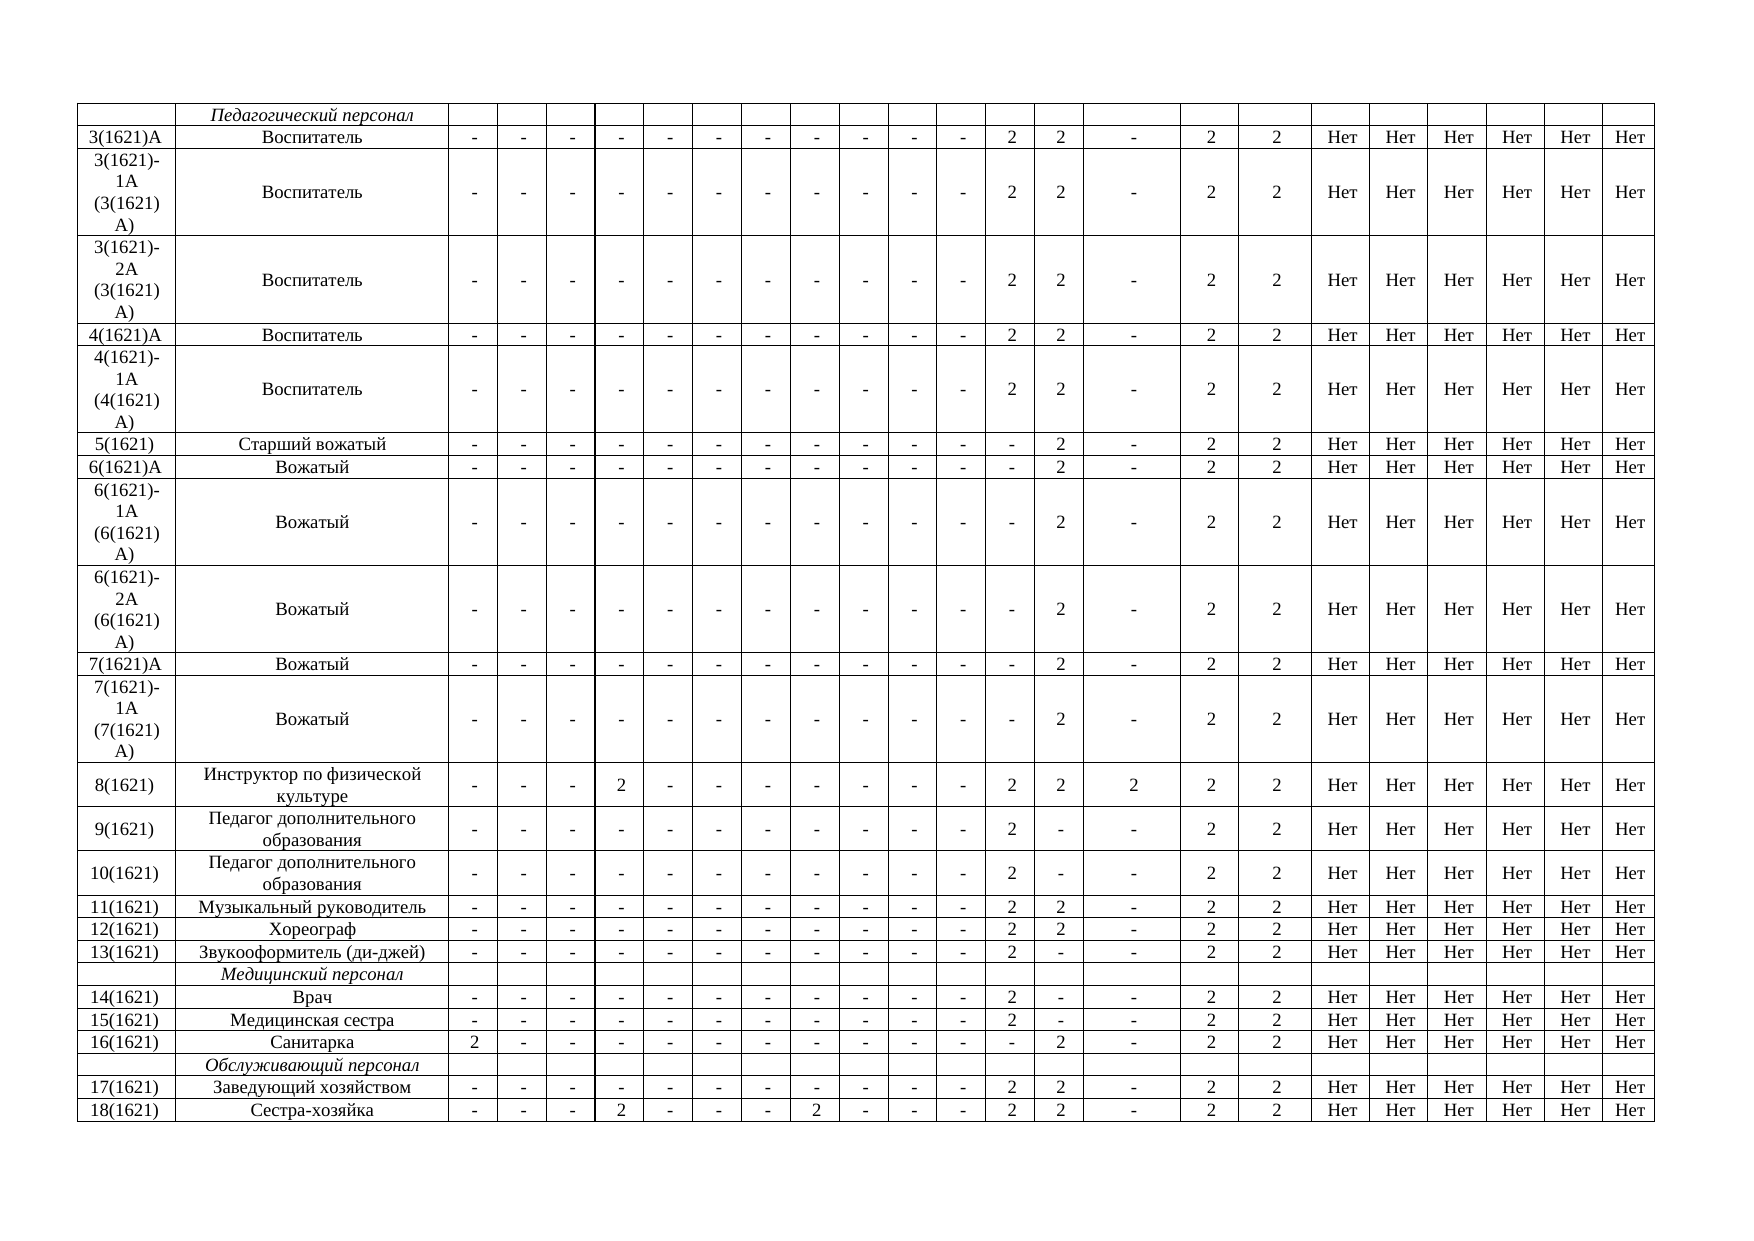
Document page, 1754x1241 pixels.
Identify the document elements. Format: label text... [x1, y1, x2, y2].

table_cell - [791, 1031, 839, 1053]
table_cell - [1084, 918, 1180, 940]
table_cell Нет [1312, 433, 1369, 455]
table_cell - [596, 807, 643, 850]
table_cell [1603, 104, 1654, 125]
table_cell 2 [1239, 1031, 1311, 1053]
table_cell Нет [1487, 763, 1544, 806]
table_cell 2 [1239, 851, 1311, 894]
table_cell [889, 963, 936, 985]
table_cell Нет [1603, 433, 1654, 455]
table_cell 7(1621)А [78, 653, 175, 675]
table_cell - [937, 346, 985, 432]
table_cell 2 [986, 941, 1034, 962]
table_cell [693, 963, 741, 985]
table_cell - [840, 1009, 888, 1030]
table_cell - [889, 653, 936, 675]
table_cell [937, 1054, 985, 1075]
table_cell Нет [1545, 149, 1602, 235]
table_cell - [742, 1099, 790, 1121]
table_cell 2 [986, 149, 1034, 235]
table_cell Нет [1370, 676, 1427, 762]
table_cell [1084, 963, 1180, 985]
table_cell - [547, 807, 594, 850]
table_cell 8(1621) [78, 763, 175, 806]
table_cell 6(1621)-1А (6(1621)А) [78, 479, 175, 565]
table_cell Нет [1428, 566, 1486, 652]
table_cell - [596, 456, 643, 477]
table_cell 2 [1181, 918, 1238, 940]
table_cell 2 [986, 236, 1034, 322]
table_cell 2 [791, 1099, 839, 1121]
table_cell 2 [1181, 566, 1238, 652]
table_cell - [644, 433, 692, 455]
table_cell - [596, 851, 643, 894]
table_cell Нет [1545, 1009, 1602, 1030]
table_cell Нет [1370, 346, 1427, 432]
table_cell - [498, 1099, 546, 1121]
table_cell - [889, 941, 936, 962]
table_cell Нет [1428, 941, 1486, 962]
table_cell 2 [1239, 1009, 1311, 1030]
table_cell [547, 963, 594, 985]
table_cell - [889, 1076, 936, 1098]
table_cell - [840, 346, 888, 432]
table_cell Нет [1370, 433, 1427, 455]
table_cell - [596, 896, 643, 917]
table_cell [1312, 963, 1369, 985]
table_cell - [498, 807, 546, 850]
table_cell - [644, 851, 692, 894]
table_cell Нет [1312, 566, 1369, 652]
table_cell - [693, 1031, 741, 1053]
table_cell - [1084, 941, 1180, 962]
table_cell Вожатый [176, 566, 448, 652]
table_cell [498, 1054, 546, 1075]
table_cell - [937, 896, 985, 917]
table_cell - [693, 653, 741, 675]
table_cell - [449, 763, 497, 806]
table_cell [1239, 104, 1311, 125]
table_cell - [889, 126, 936, 148]
table_cell Нет [1428, 676, 1486, 762]
table_cell - [449, 807, 497, 850]
table_cell - [742, 1009, 790, 1030]
table_cell - [596, 433, 643, 455]
table_cell [498, 963, 546, 985]
table_cell 18(1621) [78, 1099, 175, 1121]
table_cell - [791, 346, 839, 432]
table_cell [1545, 104, 1602, 125]
table_cell Нет [1487, 324, 1544, 345]
table_cell Нет [1370, 851, 1427, 894]
table_cell [937, 104, 985, 125]
table_cell - [986, 1031, 1034, 1053]
table_cell Нет [1370, 986, 1427, 1007]
table_cell Хореограф [176, 918, 448, 940]
table_cell 2 [1035, 479, 1083, 565]
table_cell - [1084, 676, 1180, 762]
table_cell - [644, 1076, 692, 1098]
table_cell - [889, 433, 936, 455]
table_cell Нет [1428, 1076, 1486, 1098]
table_cell [840, 104, 888, 125]
table_cell - [644, 763, 692, 806]
table_cell - [547, 851, 594, 894]
table_cell - [1084, 149, 1180, 235]
table_cell - [986, 676, 1034, 762]
table_cell 11(1621) [78, 896, 175, 917]
table_cell - [986, 566, 1034, 652]
table_cell Нет [1487, 1076, 1544, 1098]
table_cell - [1084, 1009, 1180, 1030]
table_cell [449, 963, 497, 985]
table_cell [449, 1054, 497, 1075]
table_cell - [498, 236, 546, 322]
table_cell - [693, 566, 741, 652]
table_cell - [596, 126, 643, 148]
table_cell [693, 1054, 741, 1075]
table_cell Нет [1312, 236, 1369, 322]
table_cell 2 [1181, 1009, 1238, 1030]
table_cell [1370, 1054, 1427, 1075]
table_cell - [840, 676, 888, 762]
table_cell 2 [986, 126, 1034, 148]
table_cell 2 [986, 1076, 1034, 1098]
table_cell - [449, 918, 497, 940]
table_cell Нет [1603, 676, 1654, 762]
table_cell - [937, 236, 985, 322]
table_cell - [1084, 456, 1180, 477]
table_cell 10(1621) [78, 851, 175, 894]
table_cell Нет [1370, 1009, 1427, 1030]
table_cell 2 [1181, 479, 1238, 565]
table_cell - [498, 763, 546, 806]
table_cell Нет [1370, 653, 1427, 675]
table_cell - [840, 566, 888, 652]
table_cell - [644, 1031, 692, 1053]
table_cell 2 [1035, 126, 1083, 148]
table_cell 7(1621)-1А (7(1621)А) [78, 676, 175, 762]
table_cell Нет [1428, 918, 1486, 940]
table_cell - [986, 456, 1034, 477]
table_cell 2 [1239, 456, 1311, 477]
table_cell - [498, 941, 546, 962]
table_cell 2 [1035, 149, 1083, 235]
table_cell 2 [1181, 986, 1238, 1007]
table_cell - [449, 149, 497, 235]
table_cell Нет [1428, 346, 1486, 432]
table_cell 2 [1035, 566, 1083, 652]
table_cell - [742, 433, 790, 455]
table_cell - [693, 433, 741, 455]
table_cell - [547, 433, 594, 455]
table_cell - [937, 456, 985, 477]
table_cell - [840, 763, 888, 806]
table_cell - [937, 1031, 985, 1053]
table_cell 2 [986, 851, 1034, 894]
table_cell - [937, 676, 985, 762]
table_cell Нет [1428, 1099, 1486, 1121]
table_cell - [596, 346, 643, 432]
table_cell Нет [1545, 236, 1602, 322]
table_cell - [791, 126, 839, 148]
table_cell 2 [986, 346, 1034, 432]
table_cell Нет [1603, 1076, 1654, 1098]
table_cell 2 [986, 986, 1034, 1007]
table_cell Нет [1312, 653, 1369, 675]
table_cell Нет [1312, 149, 1369, 235]
table_cell - [791, 941, 839, 962]
table_cell [1084, 1054, 1180, 1075]
table_cell Нет [1545, 1031, 1602, 1053]
table_cell - [1035, 941, 1083, 962]
table_cell - [1084, 346, 1180, 432]
table_cell Нет [1487, 918, 1544, 940]
table_cell - [840, 126, 888, 148]
table_cell - [742, 986, 790, 1007]
table_cell 6(1621)А [78, 456, 175, 477]
table_cell [791, 963, 839, 985]
table_cell - [889, 986, 936, 1007]
table_cell 2 [1035, 896, 1083, 917]
table_cell Нет [1487, 653, 1544, 675]
table_cell - [937, 653, 985, 675]
table_cell - [693, 479, 741, 565]
table_cell 2 [1035, 676, 1083, 762]
table_cell - [693, 346, 741, 432]
table_cell 2 [986, 763, 1034, 806]
table_cell - [498, 479, 546, 565]
table_cell [596, 963, 643, 985]
table_cell 2 [1035, 236, 1083, 322]
table_cell Нет [1370, 1076, 1427, 1098]
table_cell Нет [1603, 236, 1654, 322]
table_cell Нет [1428, 324, 1486, 345]
table_cell Нет [1428, 986, 1486, 1007]
table_cell - [644, 346, 692, 432]
table_cell [1239, 963, 1311, 985]
table_cell - [840, 941, 888, 962]
table_cell - [742, 1031, 790, 1053]
table_cell Нет [1312, 456, 1369, 477]
table_cell Нет [1312, 851, 1369, 894]
table_cell Врач [176, 986, 448, 1007]
table_cell - [791, 433, 839, 455]
table_cell Нет [1312, 918, 1369, 940]
table_cell - [1084, 126, 1180, 148]
table_cell [791, 104, 839, 125]
table_cell - [840, 236, 888, 322]
table_cell Санитарка [176, 1031, 448, 1053]
table_cell - [596, 479, 643, 565]
table_cell Вожатый [176, 676, 448, 762]
table_cell - [644, 1099, 692, 1121]
table_cell - [937, 324, 985, 345]
table_cell - [547, 763, 594, 806]
table_cell Нет [1545, 763, 1602, 806]
table_cell [449, 104, 497, 125]
table_cell - [840, 149, 888, 235]
table_cell Вожатый [176, 456, 448, 477]
table_cell Нет [1603, 986, 1654, 1007]
table_cell 2 [1181, 1099, 1238, 1121]
table_cell 6(1621)-2А (6(1621)А) [78, 566, 175, 652]
table_cell 2 [986, 896, 1034, 917]
table_cell 2 [1035, 346, 1083, 432]
table_cell [742, 104, 790, 125]
table_cell - [937, 851, 985, 894]
table_cell 4(1621)А [78, 324, 175, 345]
table_cell Нет [1370, 149, 1427, 235]
table_cell Нет [1428, 807, 1486, 850]
table_cell Нет [1487, 566, 1544, 652]
table_cell - [791, 1009, 839, 1030]
table_cell 2 [1181, 346, 1238, 432]
table_cell - [791, 324, 839, 345]
table_cell - [547, 941, 594, 962]
table_cell - [889, 456, 936, 477]
table_cell - [596, 676, 643, 762]
table_cell - [693, 456, 741, 477]
table_cell Нет [1428, 763, 1486, 806]
table_cell - [644, 676, 692, 762]
table_cell - [986, 433, 1034, 455]
table_cell - [498, 1009, 546, 1030]
table_cell [1545, 1054, 1602, 1075]
table_cell - [791, 986, 839, 1007]
table_cell Медицинский персонал [176, 963, 448, 985]
table_cell - [1084, 1031, 1180, 1053]
table_cell - [791, 149, 839, 235]
table_cell Звукооформитель (ди-джей) [176, 941, 448, 962]
table_cell Воспитатель [176, 126, 448, 148]
table_cell - [596, 566, 643, 652]
table_cell Воспитатель [176, 346, 448, 432]
table_cell 2 [596, 1099, 643, 1121]
table_cell - [547, 149, 594, 235]
table_cell Нет [1487, 346, 1544, 432]
table_cell - [791, 236, 839, 322]
table_cell - [1084, 851, 1180, 894]
table_cell Нет [1312, 346, 1369, 432]
table_cell - [889, 763, 936, 806]
table_cell Нет [1370, 236, 1427, 322]
table_cell - [1084, 479, 1180, 565]
table_cell - [644, 1009, 692, 1030]
table_cell - [791, 456, 839, 477]
table_cell - [1035, 807, 1083, 850]
table_cell Нет [1545, 941, 1602, 962]
table_cell - [449, 324, 497, 345]
table_cell [1239, 1054, 1311, 1075]
table_cell 2 [1181, 149, 1238, 235]
table_cell Нет [1545, 851, 1602, 894]
table_cell - [498, 918, 546, 940]
table_cell - [742, 236, 790, 322]
table_cell [1181, 1054, 1238, 1075]
table_cell Нет [1428, 1009, 1486, 1030]
table_cell Нет [1545, 1076, 1602, 1098]
table_cell [889, 1054, 936, 1075]
table_cell Нет [1545, 456, 1602, 477]
table_cell Нет [1545, 324, 1602, 345]
table_cell - [840, 896, 888, 917]
table_cell 2 [1239, 1076, 1311, 1098]
table_cell - [498, 324, 546, 345]
table_cell - [937, 566, 985, 652]
table_cell Сестра-хозяйка [176, 1099, 448, 1121]
table_cell - [693, 918, 741, 940]
table_cell - [547, 1009, 594, 1030]
table_cell [1181, 104, 1238, 125]
table_cell - [693, 851, 741, 894]
table_cell 2 [1181, 676, 1238, 762]
table_cell Нет [1428, 433, 1486, 455]
table_cell - [693, 236, 741, 322]
table_cell Нет [1545, 896, 1602, 917]
table_cell 2 [1084, 763, 1180, 806]
table_cell - [596, 986, 643, 1007]
table_cell Нет [1428, 479, 1486, 565]
table_cell 2 [1239, 807, 1311, 850]
table_cell - [937, 126, 985, 148]
table_cell - [742, 126, 790, 148]
table_cell Нет [1370, 807, 1427, 850]
table_cell - [644, 456, 692, 477]
table_cell Нет [1487, 851, 1544, 894]
table_cell [1487, 104, 1544, 125]
table_cell [1428, 963, 1486, 985]
table_cell - [693, 896, 741, 917]
table_cell - [644, 807, 692, 850]
table_cell - [742, 851, 790, 894]
table_cell 2 [1239, 653, 1311, 675]
table_cell 2 [986, 324, 1034, 345]
table_cell - [840, 851, 888, 894]
table_cell - [449, 346, 497, 432]
table_cell - [742, 896, 790, 917]
table_cell - [498, 1076, 546, 1098]
table_cell 2 [1035, 1031, 1083, 1053]
table_cell Нет [1603, 149, 1654, 235]
table_cell - [644, 324, 692, 345]
table_cell [742, 963, 790, 985]
table_cell Нет [1370, 763, 1427, 806]
table_cell - [840, 653, 888, 675]
table_cell - [791, 566, 839, 652]
table_cell 2 [1035, 456, 1083, 477]
table_cell Нет [1487, 1031, 1544, 1053]
table_cell [986, 1054, 1034, 1075]
table_cell - [889, 918, 936, 940]
table_cell Заведующий хозяйством [176, 1076, 448, 1098]
table_cell - [937, 807, 985, 850]
table_cell [1084, 104, 1180, 125]
table_cell Нет [1603, 653, 1654, 675]
table_cell Нет [1603, 941, 1654, 962]
table_cell - [547, 918, 594, 940]
table_cell 2 [1239, 1099, 1311, 1121]
table_cell [78, 104, 175, 125]
table_cell - [1035, 851, 1083, 894]
table_cell - [644, 566, 692, 652]
table_cell - [937, 941, 985, 962]
table_cell Нет [1428, 456, 1486, 477]
table_cell 12(1621) [78, 918, 175, 940]
table_cell - [498, 346, 546, 432]
table_cell - [449, 126, 497, 148]
table_cell [1181, 963, 1238, 985]
table_cell - [937, 763, 985, 806]
table_cell - [742, 456, 790, 477]
table_cell - [889, 1099, 936, 1121]
table_cell - [1084, 433, 1180, 455]
table_cell Нет [1545, 126, 1602, 148]
table_cell Нет [1545, 918, 1602, 940]
table_cell - [498, 433, 546, 455]
table_cell Нет [1603, 126, 1654, 148]
table_cell - [840, 918, 888, 940]
table_cell [1428, 104, 1486, 125]
table_cell - [1084, 986, 1180, 1007]
table_cell 13(1621) [78, 941, 175, 962]
table_cell - [937, 1009, 985, 1030]
table_cell - [693, 1009, 741, 1030]
table_cell Нет [1370, 324, 1427, 345]
table_cell - [547, 986, 594, 1007]
table_cell - [547, 1031, 594, 1053]
table_cell [1035, 1054, 1083, 1075]
table_cell - [742, 346, 790, 432]
table_cell Нет [1370, 479, 1427, 565]
table_cell - [498, 126, 546, 148]
table_cell [644, 1054, 692, 1075]
table_cell Нет [1487, 986, 1544, 1007]
table_cell 2 [1239, 149, 1311, 235]
table_cell - [742, 941, 790, 962]
table_cell - [693, 324, 741, 345]
table_cell - [449, 1099, 497, 1121]
table_cell - [449, 1009, 497, 1030]
table_cell [937, 963, 985, 985]
table_cell - [791, 479, 839, 565]
table_cell - [644, 236, 692, 322]
table_cell - [742, 149, 790, 235]
table_cell - [449, 851, 497, 894]
table_cell - [693, 807, 741, 850]
table_cell - [547, 236, 594, 322]
table_cell 2 [1239, 126, 1311, 148]
table_cell - [693, 1076, 741, 1098]
table_cell - [889, 566, 936, 652]
table_cell [1545, 963, 1602, 985]
table_cell [547, 1054, 594, 1075]
table_cell - [840, 1031, 888, 1053]
table_cell Нет [1312, 1076, 1369, 1098]
table_cell [644, 104, 692, 125]
table_cell - [889, 1009, 936, 1030]
table_cell [889, 104, 936, 125]
table_cell [1312, 1054, 1369, 1075]
table_cell Воспитатель [176, 236, 448, 322]
table_cell - [742, 676, 790, 762]
table_cell - [937, 986, 985, 1007]
table_cell - [1084, 566, 1180, 652]
table_cell Нет [1603, 1009, 1654, 1030]
table_cell 2 [1181, 1076, 1238, 1098]
table_cell [1312, 104, 1369, 125]
table_cell Нет [1545, 807, 1602, 850]
table_cell Нет [1312, 941, 1369, 962]
table_cell - [449, 433, 497, 455]
table_cell 2 [1239, 941, 1311, 962]
table_cell - [644, 149, 692, 235]
table_cell [644, 963, 692, 985]
table_cell - [889, 324, 936, 345]
table_cell - [498, 456, 546, 477]
table_cell - [498, 986, 546, 1007]
table_cell 2 [1181, 653, 1238, 675]
table_cell Нет [1487, 676, 1544, 762]
table_cell - [1084, 1076, 1180, 1098]
table_cell Нет [1487, 236, 1544, 322]
table_cell - [840, 433, 888, 455]
table_cell - [1035, 986, 1083, 1007]
table_cell Нет [1603, 479, 1654, 565]
table_cell Нет [1487, 941, 1544, 962]
table_cell [742, 1054, 790, 1075]
table_cell 2 [986, 807, 1034, 850]
table_cell 2 [1181, 433, 1238, 455]
table_cell Нет [1312, 479, 1369, 565]
table_cell 3(1621)-2А (3(1621)А) [78, 236, 175, 322]
table_cell [498, 104, 546, 125]
table_cell 2 [986, 1099, 1034, 1121]
table_cell Нет [1428, 236, 1486, 322]
table_cell Нет [1603, 324, 1654, 345]
table_cell - [498, 676, 546, 762]
table_cell 2 [1181, 456, 1238, 477]
table_cell Нет [1370, 566, 1427, 652]
table_cell - [937, 479, 985, 565]
table_cell - [596, 1076, 643, 1098]
table_cell [1487, 1054, 1544, 1075]
table_cell - [1084, 653, 1180, 675]
table_cell 2 [1035, 1076, 1083, 1098]
table_cell - [596, 1031, 643, 1053]
table_cell Нет [1428, 149, 1486, 235]
table_cell Нет [1545, 1099, 1602, 1121]
table_cell 2 [1181, 236, 1238, 322]
table_cell Обслуживающий персонал [176, 1054, 448, 1075]
table_cell Нет [1487, 433, 1544, 455]
table_cell - [889, 346, 936, 432]
table_cell 2 [1181, 1031, 1238, 1053]
table_cell - [1084, 324, 1180, 345]
table_cell - [547, 896, 594, 917]
table_cell Нет [1603, 763, 1654, 806]
table_cell - [547, 1099, 594, 1121]
table_cell [1035, 963, 1083, 985]
table_cell 16(1621) [78, 1031, 175, 1053]
table_cell Нет [1603, 1031, 1654, 1053]
table_cell Нет [1603, 918, 1654, 940]
table_cell 2 [1239, 433, 1311, 455]
table_cell Нет [1545, 566, 1602, 652]
table_cell - [986, 479, 1034, 565]
table_cell - [840, 807, 888, 850]
table_cell Нет [1545, 346, 1602, 432]
table_cell Нет [1545, 479, 1602, 565]
table_cell Нет [1603, 807, 1654, 850]
table_cell - [596, 324, 643, 345]
table_cell - [742, 479, 790, 565]
table_cell - [791, 763, 839, 806]
table_cell [596, 104, 643, 125]
table_cell - [693, 1099, 741, 1121]
table_cell Нет [1487, 126, 1544, 148]
table_cell - [449, 456, 497, 477]
table_cell Нет [1312, 807, 1369, 850]
table_cell - [937, 918, 985, 940]
table_cell - [596, 1009, 643, 1030]
table_cell Нет [1545, 986, 1602, 1007]
table_cell - [791, 653, 839, 675]
table_cell - [498, 566, 546, 652]
table_cell - [449, 676, 497, 762]
table_cell [986, 963, 1034, 985]
table_cell - [1035, 1009, 1083, 1030]
table_cell - [547, 324, 594, 345]
table_cell - [889, 896, 936, 917]
table_cell 2 [1239, 236, 1311, 322]
table_cell Нет [1370, 941, 1427, 962]
table_cell 15(1621) [78, 1009, 175, 1030]
table_cell - [791, 1076, 839, 1098]
table_cell Нет [1603, 851, 1654, 894]
table_cell - [498, 896, 546, 917]
table_cell Нет [1603, 456, 1654, 477]
table_cell - [693, 149, 741, 235]
table_cell - [840, 479, 888, 565]
table_cell - [547, 479, 594, 565]
table_cell 17(1621) [78, 1076, 175, 1098]
table_cell Нет [1312, 324, 1369, 345]
table_cell - [498, 149, 546, 235]
table_cell [1370, 104, 1427, 125]
table_cell 2 [1239, 346, 1311, 432]
table_cell 2 [1181, 324, 1238, 345]
table_cell 2 [1035, 763, 1083, 806]
table_cell - [644, 918, 692, 940]
table_cell - [449, 566, 497, 652]
table_cell 2 [1035, 918, 1083, 940]
table_cell - [840, 456, 888, 477]
table_cell - [547, 1076, 594, 1098]
table_cell Нет [1603, 566, 1654, 652]
table_cell - [791, 807, 839, 850]
table_cell Нет [1545, 433, 1602, 455]
table_cell 2 [1181, 126, 1238, 148]
table_cell [78, 963, 175, 985]
table_cell Нет [1428, 851, 1486, 894]
table_cell 2 [1181, 941, 1238, 962]
table_cell Медицинская сестра [176, 1009, 448, 1030]
table_cell [1487, 963, 1544, 985]
table_cell Нет [1487, 1099, 1544, 1121]
table_cell - [840, 324, 888, 345]
table_cell Нет [1370, 1031, 1427, 1053]
table_cell [986, 104, 1034, 125]
table_cell - [840, 1099, 888, 1121]
table_cell Нет [1487, 896, 1544, 917]
table_cell Нет [1428, 896, 1486, 917]
table_cell Педагогический персонал [176, 104, 448, 125]
table_cell Нет [1370, 126, 1427, 148]
table_cell - [1084, 1099, 1180, 1121]
table_cell - [498, 851, 546, 894]
table_cell Нет [1487, 1009, 1544, 1030]
table_cell - [889, 676, 936, 762]
table_cell - [742, 807, 790, 850]
table_cell Нет [1545, 676, 1602, 762]
table_cell Вожатый [176, 479, 448, 565]
table_cell 4(1621)-1А (4(1621)А) [78, 346, 175, 432]
table_cell - [644, 653, 692, 675]
table_cell - [449, 986, 497, 1007]
table_cell Нет [1312, 896, 1369, 917]
table_cell - [693, 126, 741, 148]
table_cell Нет [1312, 986, 1369, 1007]
table_cell - [742, 1076, 790, 1098]
table_cell Нет [1312, 1099, 1369, 1121]
table_cell 2 [596, 763, 643, 806]
table_cell Нет [1487, 807, 1544, 850]
table_cell - [644, 126, 692, 148]
table_cell Нет [1603, 1099, 1654, 1121]
table_cell - [644, 896, 692, 917]
table_cell Воспитатель [176, 149, 448, 235]
table_cell Нет [1312, 676, 1369, 762]
table_cell Нет [1603, 346, 1654, 432]
table_cell - [644, 479, 692, 565]
table_cell - [937, 1099, 985, 1121]
table_cell Нет [1428, 126, 1486, 148]
table_cell - [742, 566, 790, 652]
table_cell - [937, 1076, 985, 1098]
table_cell Нет [1487, 149, 1544, 235]
table_cell Нет [1487, 456, 1544, 477]
table_cell - [449, 941, 497, 962]
table_cell 2 [1239, 676, 1311, 762]
table_cell - [596, 236, 643, 322]
table_cell Нет [1370, 456, 1427, 477]
table_cell 2 [1239, 324, 1311, 345]
table_cell [840, 1054, 888, 1075]
table_cell - [693, 986, 741, 1007]
table_cell - [547, 346, 594, 432]
table_cell 2 [986, 1009, 1034, 1030]
table_cell Педагог дополнительного образования [176, 807, 448, 850]
table_cell 9(1621) [78, 807, 175, 850]
table_cell - [596, 941, 643, 962]
table_cell - [742, 918, 790, 940]
table_cell 2 [1239, 918, 1311, 940]
table_cell - [449, 1076, 497, 1098]
table_cell - [791, 918, 839, 940]
table_cell Нет [1428, 653, 1486, 675]
table_cell - [937, 149, 985, 235]
table_cell - [644, 941, 692, 962]
table_cell - [596, 918, 643, 940]
table_cell Нет [1370, 896, 1427, 917]
table_cell 2 [1239, 896, 1311, 917]
table_cell 14(1621) [78, 986, 175, 1007]
table_cell [1428, 1054, 1486, 1075]
table_cell - [547, 456, 594, 477]
table_cell - [547, 566, 594, 652]
table_cell 5(1621) [78, 433, 175, 455]
table_cell Нет [1487, 479, 1544, 565]
table_cell - [889, 851, 936, 894]
table_cell [791, 1054, 839, 1075]
table_cell - [889, 807, 936, 850]
table_cell 2 [1239, 986, 1311, 1007]
table_cell 2 [1181, 851, 1238, 894]
table_cell - [1084, 807, 1180, 850]
table_cell - [498, 1031, 546, 1053]
table_cell - [449, 896, 497, 917]
table_cell - [547, 676, 594, 762]
table_cell 3(1621)-1А (3(1621)А) [78, 149, 175, 235]
table_cell Вожатый [176, 653, 448, 675]
table_cell 2 [1239, 566, 1311, 652]
table_cell - [644, 986, 692, 1007]
table_cell - [791, 676, 839, 762]
table_cell Музыкальный руководитель [176, 896, 448, 917]
table_cell 2 [1035, 433, 1083, 455]
table_cell 2 [449, 1031, 497, 1053]
table_cell [596, 1054, 643, 1075]
table_cell - [742, 324, 790, 345]
table_cell - [791, 896, 839, 917]
table_cell Нет [1370, 1099, 1427, 1121]
table_cell 2 [1035, 324, 1083, 345]
table_cell 2 [1035, 653, 1083, 675]
table_cell - [498, 653, 546, 675]
table_cell - [986, 653, 1034, 675]
table_cell - [889, 479, 936, 565]
table_cell Инструктор по физической культуре [176, 763, 448, 806]
table_cell - [791, 851, 839, 894]
table_cell 3(1621)А [78, 126, 175, 148]
table_cell - [840, 1076, 888, 1098]
table_cell - [742, 763, 790, 806]
table_cell - [889, 149, 936, 235]
table_cell [547, 104, 594, 125]
table_cell [1603, 963, 1654, 985]
table_cell - [889, 1031, 936, 1053]
table_cell - [1084, 236, 1180, 322]
table_cell Воспитатель [176, 324, 448, 345]
table_cell - [693, 676, 741, 762]
table_cell Нет [1370, 918, 1427, 940]
table_cell - [889, 236, 936, 322]
table_cell 2 [1035, 1099, 1083, 1121]
table_cell - [693, 941, 741, 962]
table_cell Нет [1312, 1009, 1369, 1030]
table_cell Педагог дополнительного образования [176, 851, 448, 894]
table_cell [1370, 963, 1427, 985]
table_cell Нет [1545, 653, 1602, 675]
table_cell 2 [1181, 896, 1238, 917]
table_cell 2 [1181, 763, 1238, 806]
table_cell - [449, 236, 497, 322]
table_cell Нет [1428, 1031, 1486, 1053]
table_cell Нет [1312, 763, 1369, 806]
table_cell 2 [1181, 807, 1238, 850]
table_cell - [449, 653, 497, 675]
table_cell [78, 1054, 175, 1075]
table_cell [693, 104, 741, 125]
table_cell - [1084, 896, 1180, 917]
table_cell 2 [986, 918, 1034, 940]
table_cell - [693, 763, 741, 806]
table_cell - [596, 653, 643, 675]
table_cell - [547, 653, 594, 675]
table_cell - [547, 126, 594, 148]
table_cell Нет [1312, 1031, 1369, 1053]
table_cell [1035, 104, 1083, 125]
table_cell - [449, 479, 497, 565]
table_cell Нет [1312, 126, 1369, 148]
table_cell - [840, 986, 888, 1007]
table_cell 2 [1239, 763, 1311, 806]
table_cell [1603, 1054, 1654, 1075]
table_cell - [742, 653, 790, 675]
table_cell Старший вожатый [176, 433, 448, 455]
table_cell - [937, 433, 985, 455]
table_cell - [596, 149, 643, 235]
table_cell Нет [1603, 896, 1654, 917]
table_cell 2 [1239, 479, 1311, 565]
table_cell [840, 963, 888, 985]
